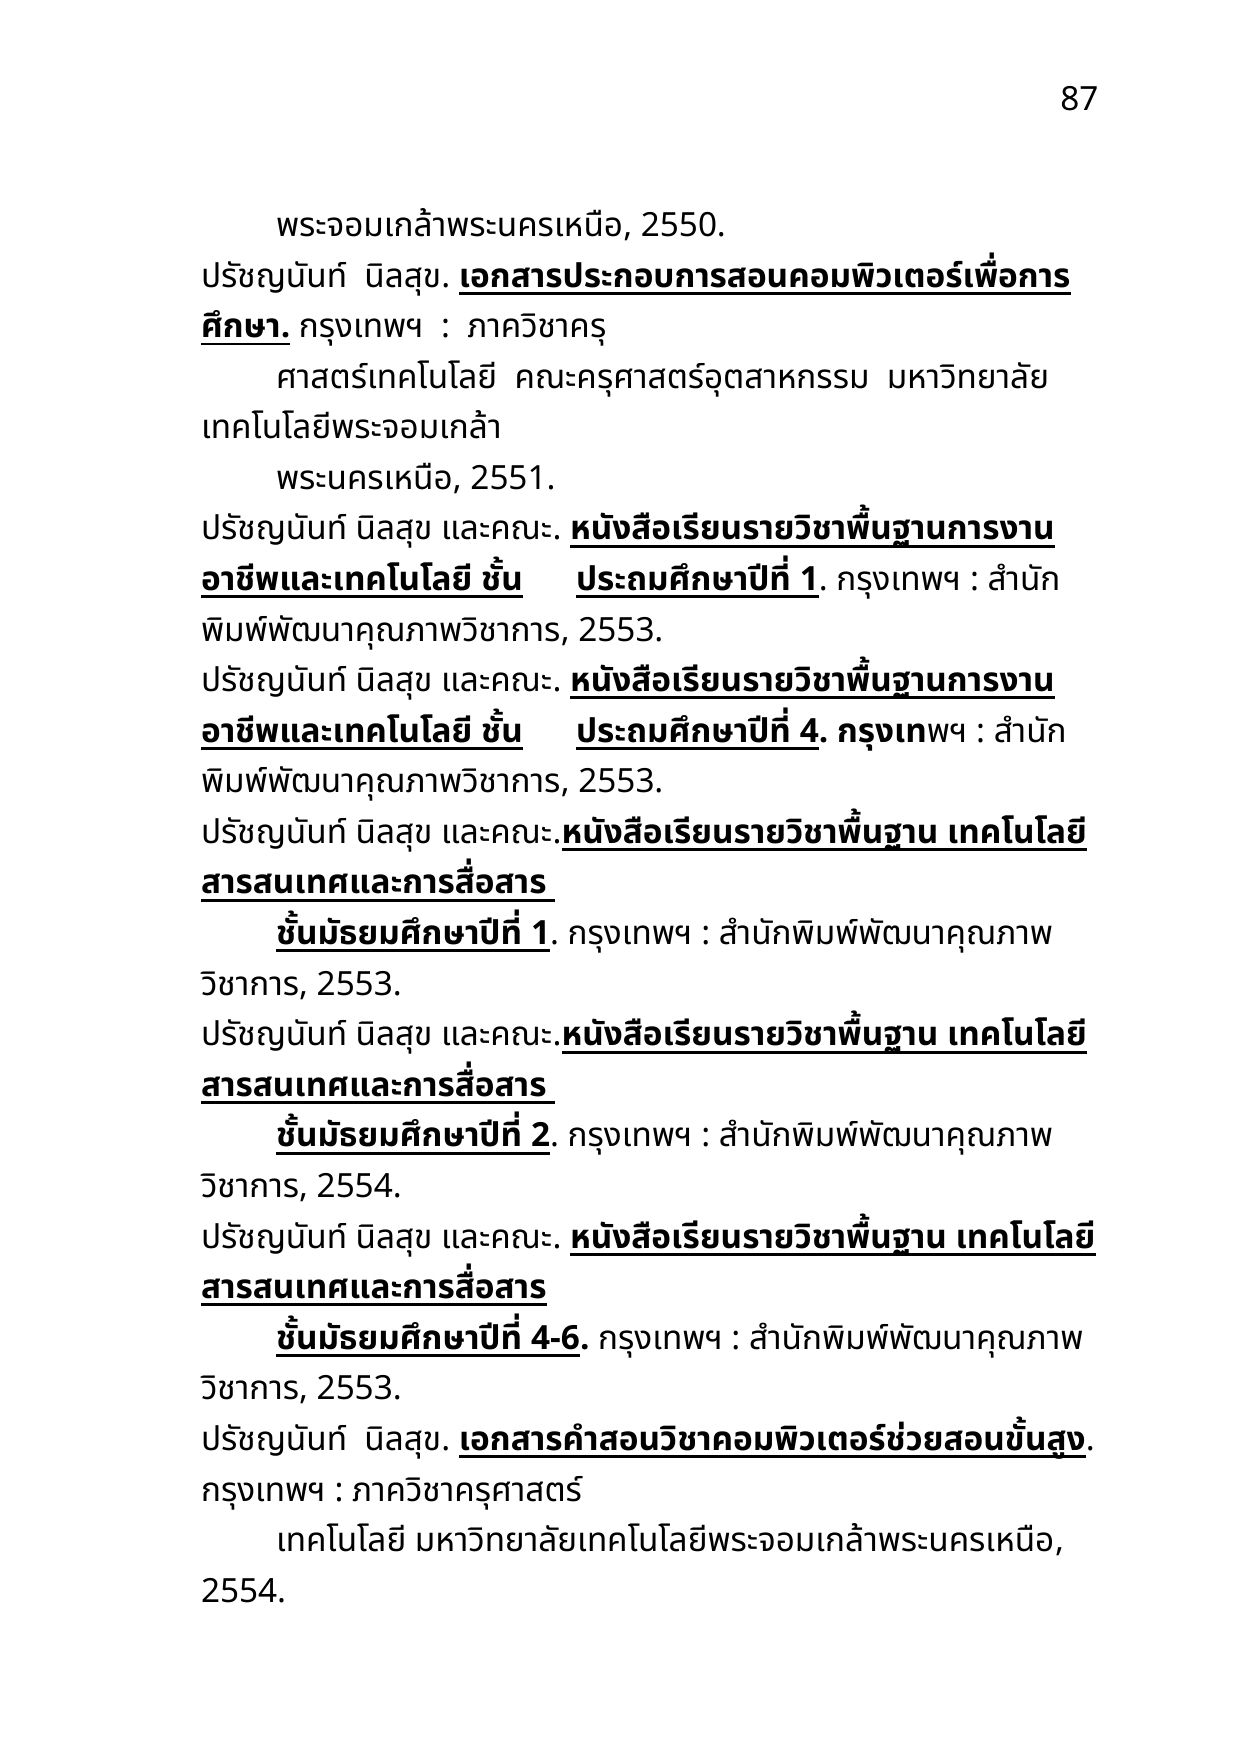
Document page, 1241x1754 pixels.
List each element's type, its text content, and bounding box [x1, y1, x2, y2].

text ปรัชญนันท์ นิลสุข และคณะ. หนังสือเรียนรายวิชาพื้นฐานการงานอาชีพและเทคโนโลยี ชั้น ประถมศึกษาปีที่ 4. กรุงเทพฯ : สำนักพิมพ์พัฒนาคุณภาพวิชาการ, 2553. [201, 656, 1098, 808]
text เทคโนโลยี มหาวิทยาลัยเทคโนโลยีพระจอมเกล้าพระนครเหนือ, 2554. [201, 1516, 1098, 1612]
text ชั้นมัธยมศึกษาปีที่ 4-6. กรุงเทพฯ : สำนักพิมพ์พัฒนาคุณภาพวิชาการ, 2553. ปรัชญนันท์ นิลสุข. เอกสารคำสอนวิชาคอมพิวเตอร์ช่วยสอนขั้นสูง. กรุงเทพฯ : ภาควิชาครุศาสตร์ [201, 1313, 1098, 1516]
text ปรัชญนันท์ นิลสุข และคณะ.หนังสือเรียนรายวิชาพื้นฐาน เทคโนโลยีสารสนเทศและการสื่อสาร [201, 1010, 1098, 1111]
text ศาสตร์เทคโนโลยี คณะครุศาสตร์อุตสาหกรรม มหาวิทยาลัยเทคโนโลยีพระจอมเกล้า [201, 353, 1098, 453]
text ปรัชญนันท์ นิลสุข และคณะ. หนังสือเรียนรายวิชาพื้นฐานการงานอาชีพและเทคโนโลยี ชั้น ประถมศึกษาปีที่ 1. กรุงเทพฯ : สำนักพิมพ์พัฒนาคุณภาพวิชาการ, 2553. [201, 504, 1098, 656]
text พระนครเหนือ, 2551. [201, 453, 1098, 504]
text พระจอมเกล้าพระนครเหนือ, 2550. [201, 201, 1098, 251]
text ปรัชญนันท์ นิลสุข และคณะ.หนังสือเรียนรายวิชาพื้นฐาน เทคโนโลยีสารสนเทศและการสื่อสาร [201, 808, 1098, 909]
text ปรัชญนันท์ นิลสุข. เอกสารประกอบการสอนคอมพิวเตอร์เพื่อการศึกษา. กรุงเทพฯ : ภาควิชาครุ [201, 251, 1098, 353]
text ปรัชญนันท์ นิลสุข และคณะ. หนังสือเรียนรายวิชาพื้นฐาน เทคโนโลยีสารสนเทศและการสื่อสาร [201, 1212, 1098, 1313]
text ชั้นมัธยมศึกษาปีที่ 2. กรุงเทพฯ : สำนักพิมพ์พัฒนาคุณภาพวิชาการ, 2554. [201, 1111, 1098, 1212]
text ชั้นมัธยมศึกษาปีที่ 1. กรุงเทพฯ : สำนักพิมพ์พัฒนาคุณภาพวิชาการ, 2553. [201, 909, 1098, 1010]
